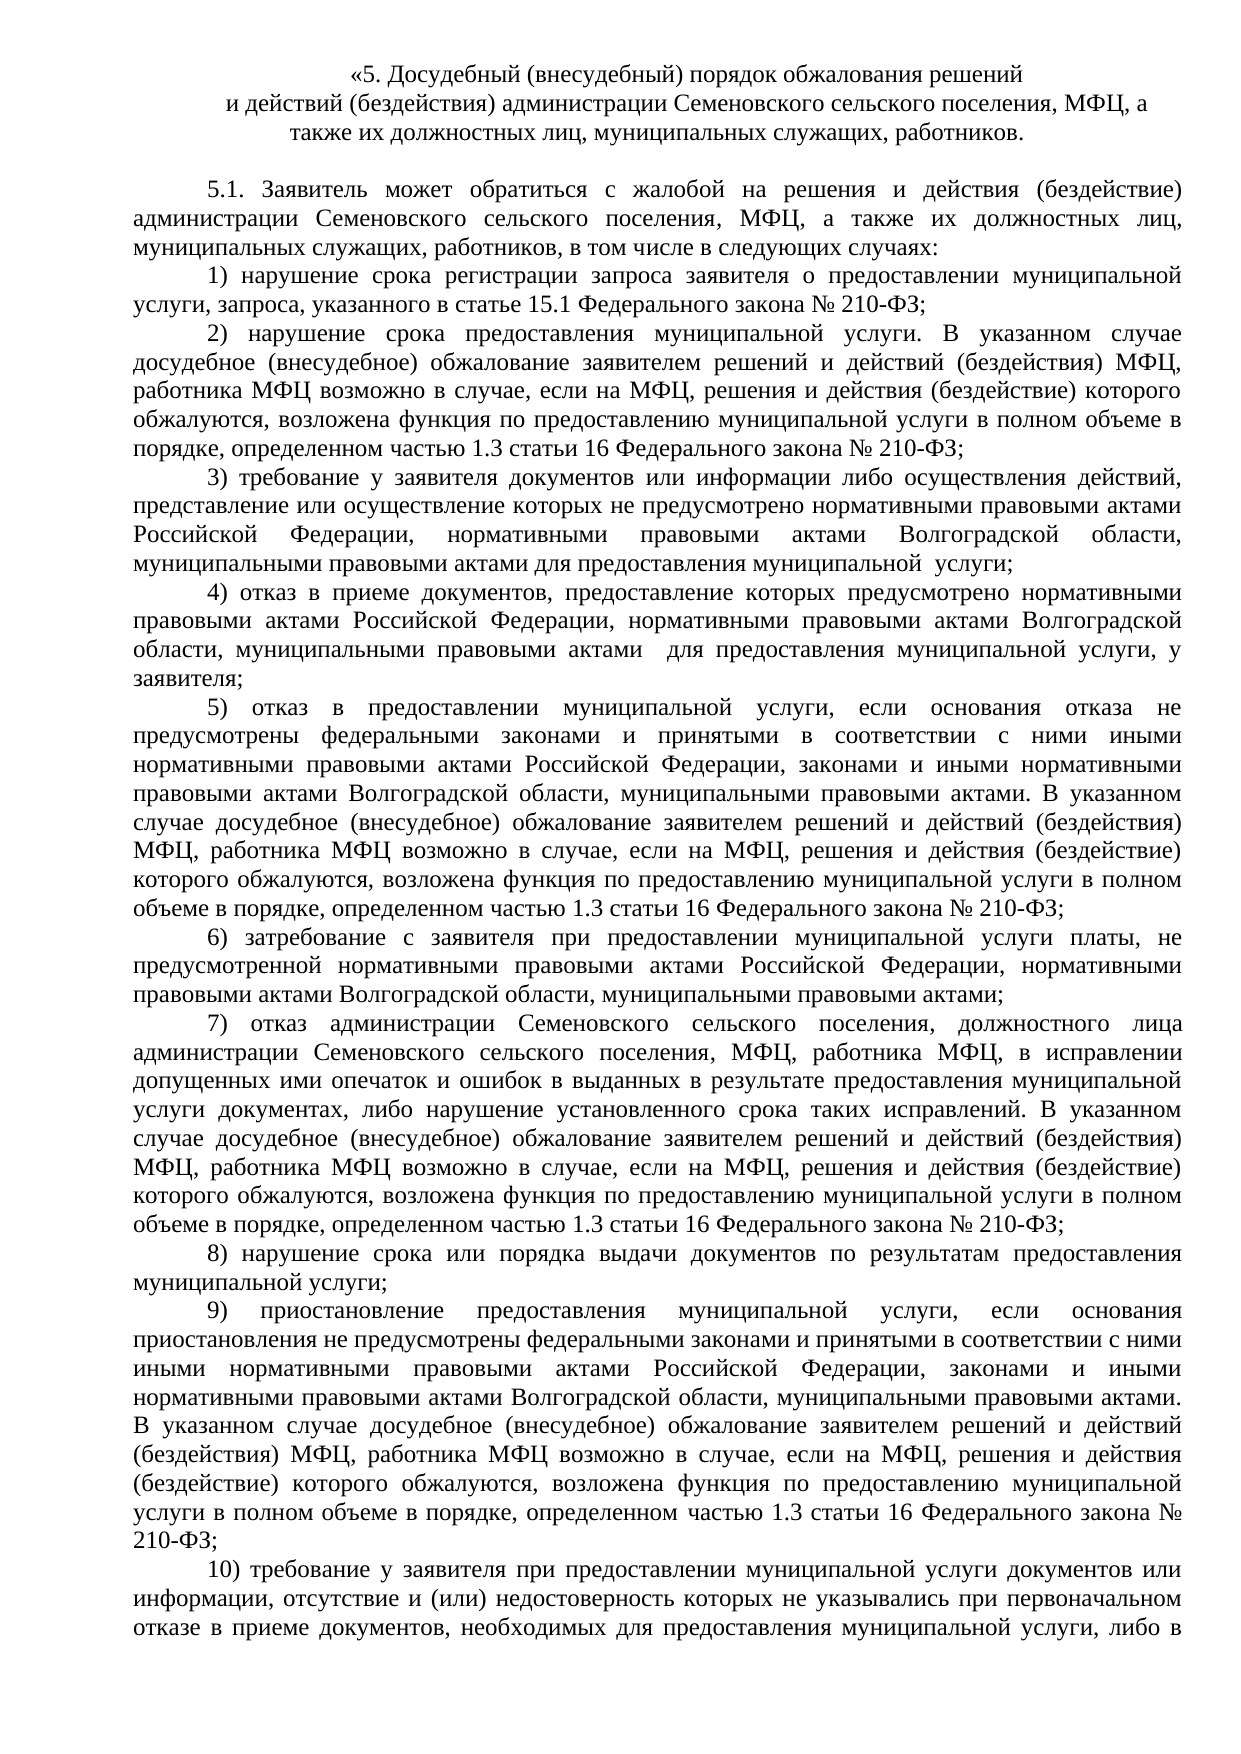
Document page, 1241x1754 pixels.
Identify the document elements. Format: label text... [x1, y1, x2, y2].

text 6) затребование с заявителя при предоставлении муниципальной услуги платы, не предусмотренной нормативными правовыми актами Российской Федерации, нормативными правовыми актами Волгоградской области, муниципальными правовыми актами; [133, 922, 1183, 1008]
text 8) нарушение срока или порядка выдачи документов по результатам предоставления муниципальной услуги; [133, 1238, 1183, 1295]
text 3) требование у заявителя документов или информации либо осуществления действий, представление или осуществление которых не предусмотрено нормативными правовыми актами Российской Федерации, нормативными правовыми актами Волгоградской области, муниципальными правовыми актами для предоставления муниципальной услуги; [133, 462, 1183, 577]
text 4) отказ в приеме документов, предоставление которых предусмотрено нормативными правовыми актами Российской Федерации, нормативными правовыми актами Волгоградской области, муниципальными правовыми актами для предоставления муниципальной услуги, у заявителя; [133, 577, 1183, 692]
text 5) отказ в предоставлении муниципальной услуги, если основания отказа не предусмотрены федеральными законами и принятыми в соответствии с ними иными нормативными правовыми актами Российской Федерации, законами и иными нормативными правовыми актами Волгоградской области, муниципальными правовыми актами. В указанном случае досудебное (внесудебное) обжалование заявителем решений и действий (бездействия) МФЦ, работника МФЦ возможно в случае, если на МФЦ, решения и действия (бездействие) которого обжалуются, возложена функция по предоставлению муниципальной услуги в полном объеме в порядке, определенном частью 1.3 статьи 16 Федерального закона № 210-ФЗ; [133, 692, 1183, 922]
text и действий (бездействия) администрации Семеновского сельского поселения, МФЦ, а также их должностных лиц, муниципальных служащих, работников. [133, 88, 1181, 145]
text 7) отказ администрации Семеновского сельского поселения, должностного лица администрации Семеновского сельского поселения, МФЦ, работника МФЦ, в исправлении допущенных ими опечаток и ошибок в выданных в результате предоставления муниципальной услуги документах, либо нарушение установленного срока таких исправлений. В указанном случае досудебное (внесудебное) обжалование заявителем решений и действий (бездействия) МФЦ, работника МФЦ возможно в случае, если на МФЦ, решения и действия (бездействие) которого обжалуются, возложена функция по предоставлению муниципальной услуги в полном объеме в порядке, определенном частью 1.3 статьи 16 Федерального закона № 210-ФЗ; [133, 1008, 1183, 1238]
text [133, 1554, 1183, 1640]
text 2) нарушение срока предоставления муниципальной услуги. В указанном случае досудебное (внесудебное) обжалование заявителем решений и действий (бездействия) МФЦ, работника МФЦ возможно в случае, если на МФЦ, решения и действия (бездействие) которого обжалуются, возложена функция по предоставлению муниципальной услуги в полном объеме в порядке, определенном частью 1.3 статьи 16 Федерального закона № 210-ФЗ; [133, 318, 1183, 462]
text «5. Досудебный (внесудебный) порядок обжалования решений [133, 59, 1181, 88]
text 5.1. Заявитель может обратиться с жалобой на решения и действия (бездействие) администрации Семеновского сельского поселения, МФЦ, а также их должностных лиц, муниципальных служащих, работников, в том числе в следующих случаях: [133, 174, 1183, 260]
text 1) нарушение срока регистрации запроса заявителя о предоставлении муниципальной услуги, запроса, указанного в статье 15.1 Федерального закона № 210-ФЗ; [133, 260, 1183, 318]
text 9) приостановление предоставления муниципальной услуги, если основания приостановления не предусмотрены федеральными законами и принятыми в соответствии с ними иными нормативными правовыми актами Российской Федерации, законами и иными нормативными правовыми актами Волгоградской области, муниципальными правовыми актами. В указанном случае досудебное (внесудебное) обжалование заявителем решений и действий (бездействия) МФЦ, работника МФЦ возможно в случае, если на МФЦ, решения и действия (бездействие) которого обжалуются, возложена функция по предоставлению муниципальной услуги в полном объеме в порядке, определенном частью 1.3 статьи 16 Федерального закона № 210-ФЗ; [133, 1295, 1183, 1554]
